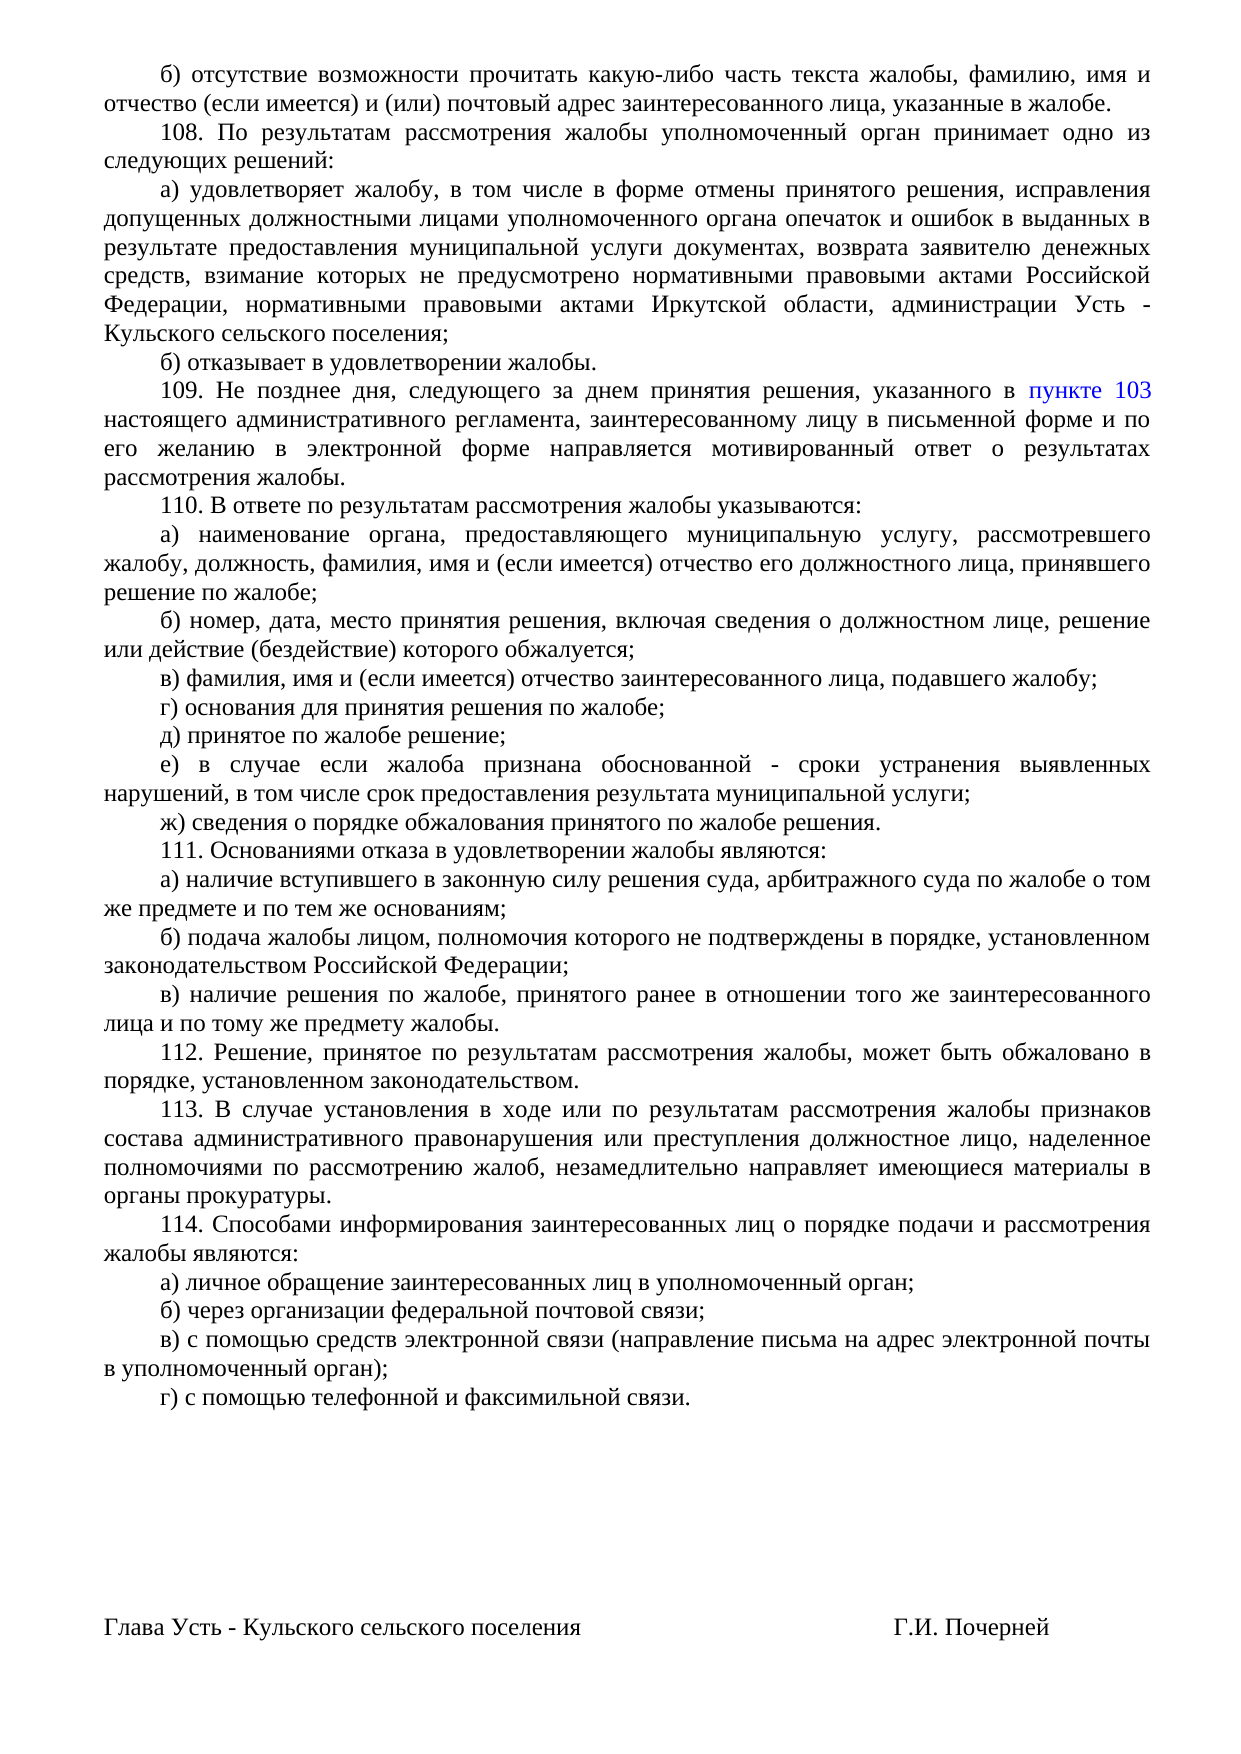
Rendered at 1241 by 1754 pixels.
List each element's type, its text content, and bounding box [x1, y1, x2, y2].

text 112. Решение, принятое по результатам рассмотрения жалобы, может быть обжаловано в порядке, установленном законодательством. [103, 1037, 1152, 1094]
text Глава Усть - Кульского сельского поселения Г.И. Почерней [103, 1612, 1152, 1640]
text 109. Не позднее дня, следующего за днем принятия решения, указанного в пункте 103 настоящего административного регламента, заинтересованному лицу в письменной форме и по его желанию в электронной форме направляется мотивированный ответ о результатах рассмотрения жалобы. [103, 375, 1152, 490]
text а) наименование органа, предоставляющего муниципальную услугу, рассмотревшего жалобу, должность, фамилия, имя и (если имеется) отчество его должностного лица, принявшего решение по жалобе; [103, 519, 1152, 605]
text б) отсутствие возможности прочитать какую-либо часть текста жалобы, фамилию, имя и отчество (если имеется) и (или) почтовый адрес заинтересованного лица, указанные в жалобе. [103, 59, 1152, 117]
text г) основания для принятия решения по жалобе; [103, 692, 1152, 720]
text б) отказывает в удовлетворении жалобы. [103, 347, 1152, 375]
text в) фамилия, имя и (если имеется) отчество заинтересованного лица, подавшего жалобу; [103, 663, 1152, 692]
text б) номер, дата, место принятия решения, включая сведения о должностном лице, решение или действие (бездействие) которого обжалуется; [103, 605, 1152, 663]
text а) удовлетворяет жалобу, в том числе в форме отмены принятого решения, исправления допущенных должностными лицами уполномоченного органа опечаток и ошибок в выданных в результате предоставления муниципальной услуги документах, возврата заявителю денежных средств, взимание которых не предусмотрено нормативными правовыми актами Российской Федерации, нормативными правовыми актами Иркутской области, администрации Усть - Кульского сельского поселения; [103, 174, 1152, 347]
text 114. Способами информирования заинтересованных лиц о порядке подачи и рассмотрения жалобы являются: [103, 1209, 1152, 1267]
text д) принятое по жалобе решение; [103, 720, 1152, 749]
text 110. В ответе по результатам рассмотрения жалобы указываются: [103, 490, 1152, 519]
text б) через организации федеральной почтовой связи; [103, 1295, 1152, 1324]
text б) подача жалобы лицом, полномочия которого не подтверждены в порядке, установленном законодательством Российской Федерации; [103, 922, 1152, 979]
text в) с помощью средств электронной связи (направление письма на адрес электронной почты в уполномоченный орган); [103, 1324, 1152, 1382]
text е) в случае если жалоба признана обоснованной - сроки устранения выявленных нарушений, в том числе срок предоставления результата муниципальной услуги; [103, 749, 1152, 807]
text 113. В случае установления в ходе или по результатам рассмотрения жалобы признаков состава административного правонарушения или преступления должностное лицо, наделенное полномочиями по рассмотрению жалоб, незамедлительно направляет имеющиеся материалы в органы прокуратуры. [103, 1094, 1152, 1209]
text а) личное обращение заинтересованных лиц в уполномоченный орган; [103, 1267, 1152, 1295]
text ж) сведения о порядке обжалования принятого по жалобе решения. [103, 807, 1152, 835]
text г) с помощью телефонной и факсимильной связи. [103, 1382, 1152, 1410]
text а) наличие вступившего в законную силу решения суда, арбитражного суда по жалобе о том же предмете и по тем же основаниям; [103, 864, 1152, 922]
text 108. По результатам рассмотрения жалобы уполномоченный орган принимает одно из следующих решений: [103, 117, 1152, 174]
text 111. Основаниями отказа в удовлетворении жалобы являются: [103, 835, 1152, 864]
text в) наличие решения по жалобе, принятого ранее в отношении того же заинтересованного лица и по тому же предмету жалобы. [103, 979, 1152, 1037]
